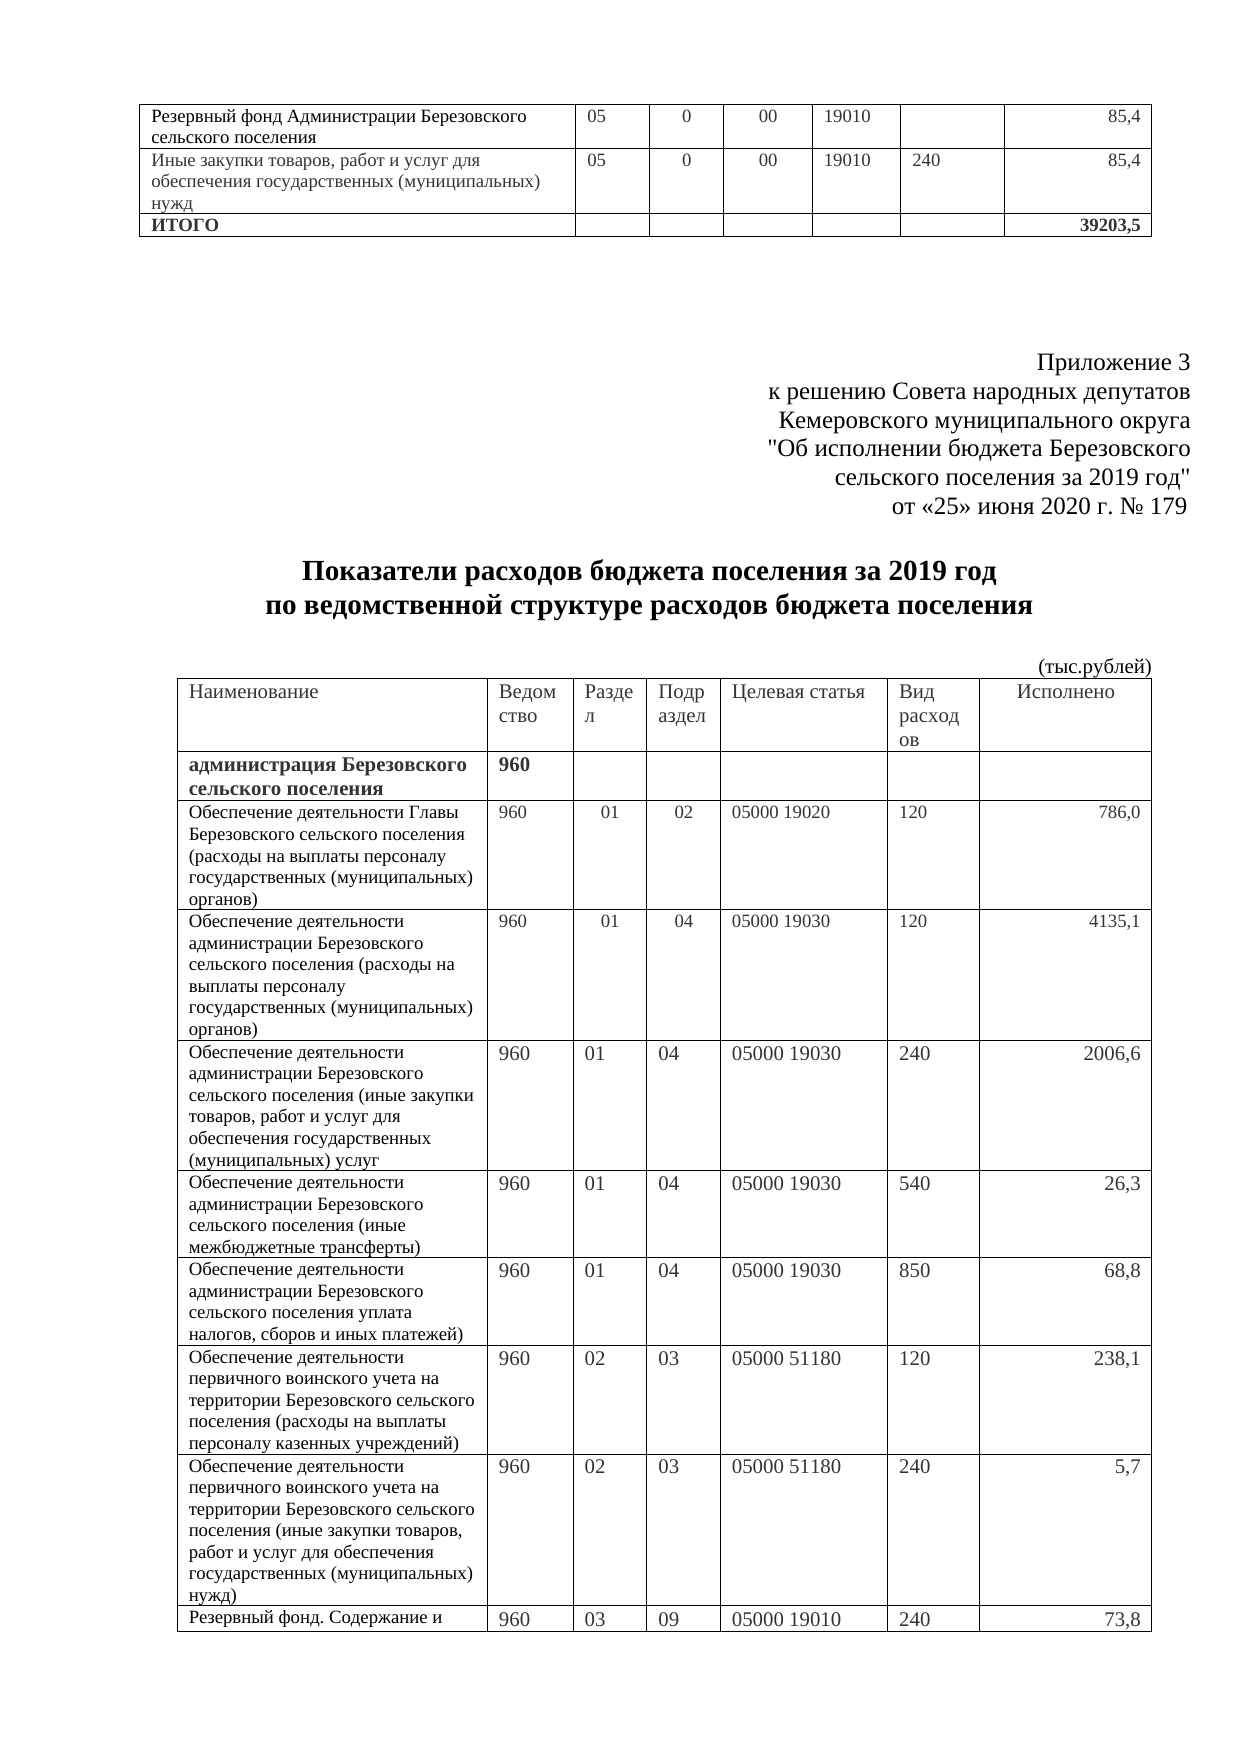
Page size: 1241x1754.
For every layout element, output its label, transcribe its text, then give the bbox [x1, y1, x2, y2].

table_cell 04 [647, 1258, 720, 1344]
table_cell 01 [574, 1171, 646, 1257]
table_header Вид расходов [888, 679, 979, 751]
table_cell [901, 214, 1004, 236]
table_cell 01 [574, 801, 646, 909]
table_cell 960 [488, 752, 573, 800]
table_cell 2006,6 [980, 1041, 1151, 1170]
table_cell 240 [888, 1606, 979, 1631]
table_cell [724, 214, 812, 236]
table_cell Обеспечение деятельности администрации Березовского сельского поселения (иные закупки товаров, работ и услуг для обеспечения государственных (муниципальных) услуг [178, 1041, 487, 1170]
table_cell администрация Березовского сельского поселения [178, 752, 487, 800]
table_header Целевая статья [721, 679, 887, 751]
table_cell 85,4 [1005, 105, 1151, 148]
table_cell [576, 214, 649, 236]
table_cell 240 [901, 149, 1004, 213]
table_cell 02 [647, 801, 720, 909]
table_cell 03 [647, 1455, 720, 1605]
table_cell [650, 214, 723, 236]
table_cell 238,1 [980, 1346, 1151, 1453]
table_cell 240 [888, 1041, 979, 1170]
table_cell 786,0 [980, 801, 1151, 909]
table_cell Обеспечение деятельности первичного воинского учета на территории Березовского сельского поселения (расходы на выплаты персоналу казенных учреждений) [178, 1346, 487, 1453]
table_cell 03 [647, 1346, 720, 1453]
table_cell Обеспечение деятельности администрации Березовского сельского поселения уплата налогов, сборов и иных платежей) [178, 1258, 487, 1344]
table_cell 960 [488, 1455, 573, 1605]
table_cell [980, 752, 1151, 800]
table_header Подраздел [647, 679, 720, 751]
table_cell 09 [647, 1606, 720, 1631]
table_cell Обеспечение деятельности первичного воинского учета на территории Березовского сельского поселения (иные закупки товаров, работ и услуг для обеспечения государственных (муниципальных) нужд) [178, 1455, 487, 1605]
text (тыс.рублей) [177, 654, 1152, 678]
table_cell Резервный фонд Администрации Березовского сельского поселения [140, 105, 575, 148]
table_header Приложение 3 к решению Совета народных депутатов Кемеровского муниципального округа "Об исполнении бюджета Березовского сельского поселения за 2019 год" от «25» июня 2020 г. № 179 [102, 347, 1202, 520]
table_header Ведомство [488, 679, 573, 751]
table_cell 4135,1 [980, 910, 1151, 1039]
table_cell [888, 752, 979, 800]
table_cell 05000 51180 [721, 1455, 887, 1605]
table_cell [721, 752, 887, 800]
table_cell Показатели расходов бюджета поселения за 2019 год [102, 520, 1197, 587]
table_cell [574, 752, 646, 800]
table_cell 120 [888, 1346, 979, 1453]
table_cell [813, 214, 900, 236]
table_cell 960 [488, 1346, 573, 1453]
table_cell по ведомственной структуре расходов бюджета поселения [102, 587, 1197, 654]
table_cell 05000 19030 [721, 1258, 887, 1344]
table_cell 240 [888, 1455, 979, 1605]
table_cell 05 [576, 105, 649, 148]
table_cell 26,3 [980, 1171, 1151, 1257]
table_cell 01 [574, 910, 646, 1039]
table_cell 120 [888, 910, 979, 1039]
table_cell 05000 19030 [721, 1041, 887, 1170]
table_cell 39203,5 [1005, 214, 1151, 236]
table_cell 01 [574, 1041, 646, 1170]
table_cell 960 [488, 801, 573, 909]
table_header Раздел [574, 679, 646, 751]
table_header Наименование [178, 679, 487, 751]
table_cell Обеспечение деятельности Главы Березовского сельского поселения (расходы на выплаты персоналу государственных (муниципальных) органов) [178, 801, 487, 909]
table_cell 960 [488, 1606, 573, 1631]
table_cell 960 [488, 910, 573, 1039]
table_cell 05 [576, 149, 649, 213]
table_cell 0 [650, 149, 723, 213]
table_cell 04 [647, 1041, 720, 1170]
table_cell 02 [574, 1346, 646, 1453]
table_cell 19010 [813, 149, 900, 213]
table_cell Иные закупки товаров, работ и услуг для обеспечения государственных (муниципальных) нужд [140, 149, 575, 213]
table_cell 04 [647, 1171, 720, 1257]
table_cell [178, 1606, 487, 1631]
table_cell 05000 19020 [721, 801, 887, 909]
table_cell Обеспечение деятельности администрации Березовского сельского поселения (расходы на выплаты персоналу государственных (муниципальных) органов) [178, 910, 487, 1039]
table_cell 960 [488, 1171, 573, 1257]
table_cell 850 [888, 1258, 979, 1344]
table_cell 68,8 [980, 1258, 1151, 1344]
table_cell 19010 [813, 105, 900, 148]
table_cell 05000 19030 [721, 910, 887, 1039]
table_cell 05000 19030 [721, 1171, 887, 1257]
table_cell 04 [647, 910, 720, 1039]
table_header Исполнено [980, 679, 1151, 751]
table_cell 85,4 [1005, 149, 1151, 213]
table_cell 0 [650, 105, 723, 148]
table_cell 00 [724, 149, 812, 213]
table_cell Обеспечение деятельности администрации Березовского сельского поселения (иные межбюджетные трансферты) [178, 1171, 487, 1257]
table_cell [647, 752, 720, 800]
table_cell 73,8 [980, 1606, 1151, 1631]
table_cell 00 [724, 105, 812, 148]
table_cell 03 [574, 1606, 646, 1631]
table_cell 960 [488, 1041, 573, 1170]
table_cell 540 [888, 1171, 979, 1257]
table_cell 01 [574, 1258, 646, 1344]
table_cell [901, 105, 1004, 148]
table_cell 02 [574, 1455, 646, 1605]
table_cell 05000 51180 [721, 1346, 887, 1453]
table_cell 120 [888, 801, 979, 909]
table_cell 5,7 [980, 1455, 1151, 1605]
table_cell 05000 19010 [721, 1606, 887, 1631]
table_cell 960 [488, 1258, 573, 1344]
table_cell ИТОГО [140, 214, 575, 236]
